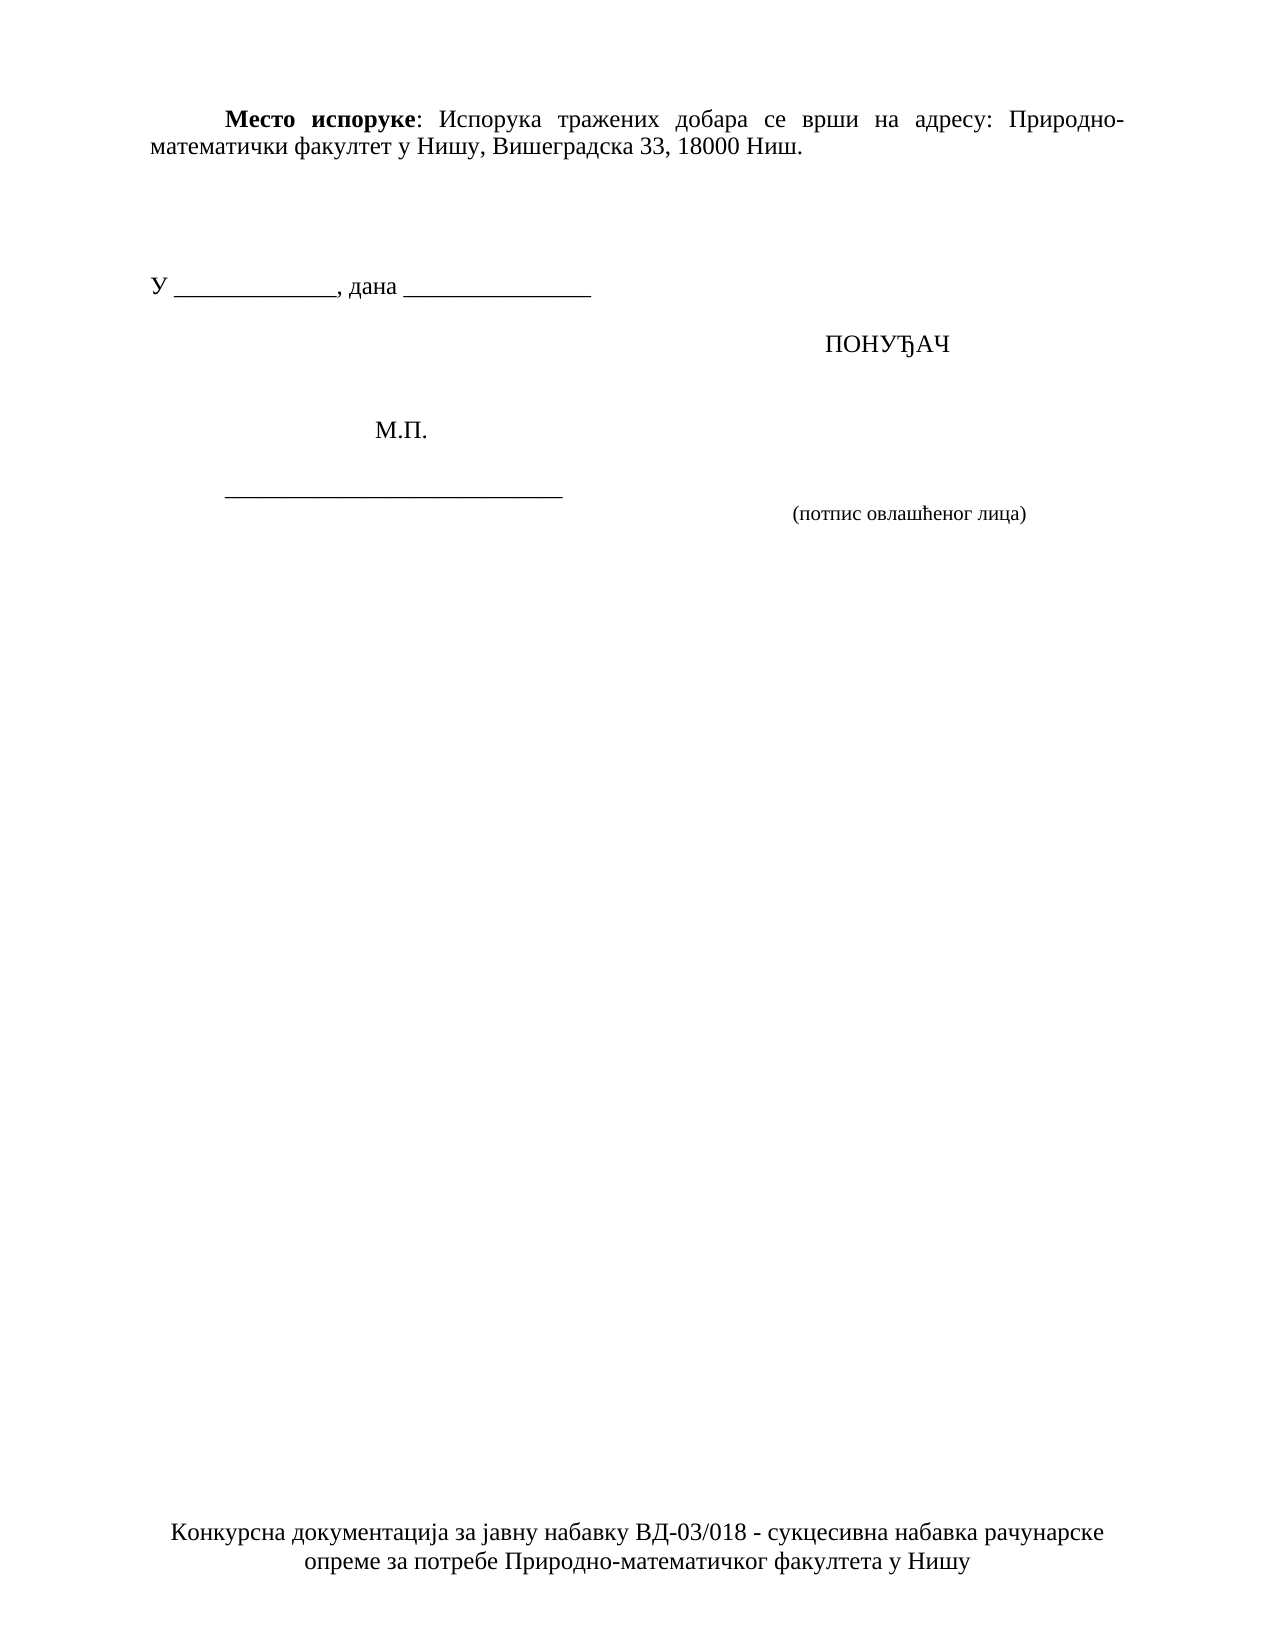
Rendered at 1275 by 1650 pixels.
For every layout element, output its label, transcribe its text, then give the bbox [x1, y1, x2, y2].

text ПОНУЂАЧ [150, 329, 1125, 357]
text У _____________, дана _______________ [150, 271, 1125, 300]
text М.П. ___________________________ [150, 415, 1125, 501]
text (потпис овлашћеног лица) [150, 501, 1125, 525]
text Место испоруке: Испорука тражених добара се врши на адресу: Природно-математички факултет у Нишу, Вишеградска 33, 18000 Ниш. [150, 105, 1125, 160]
